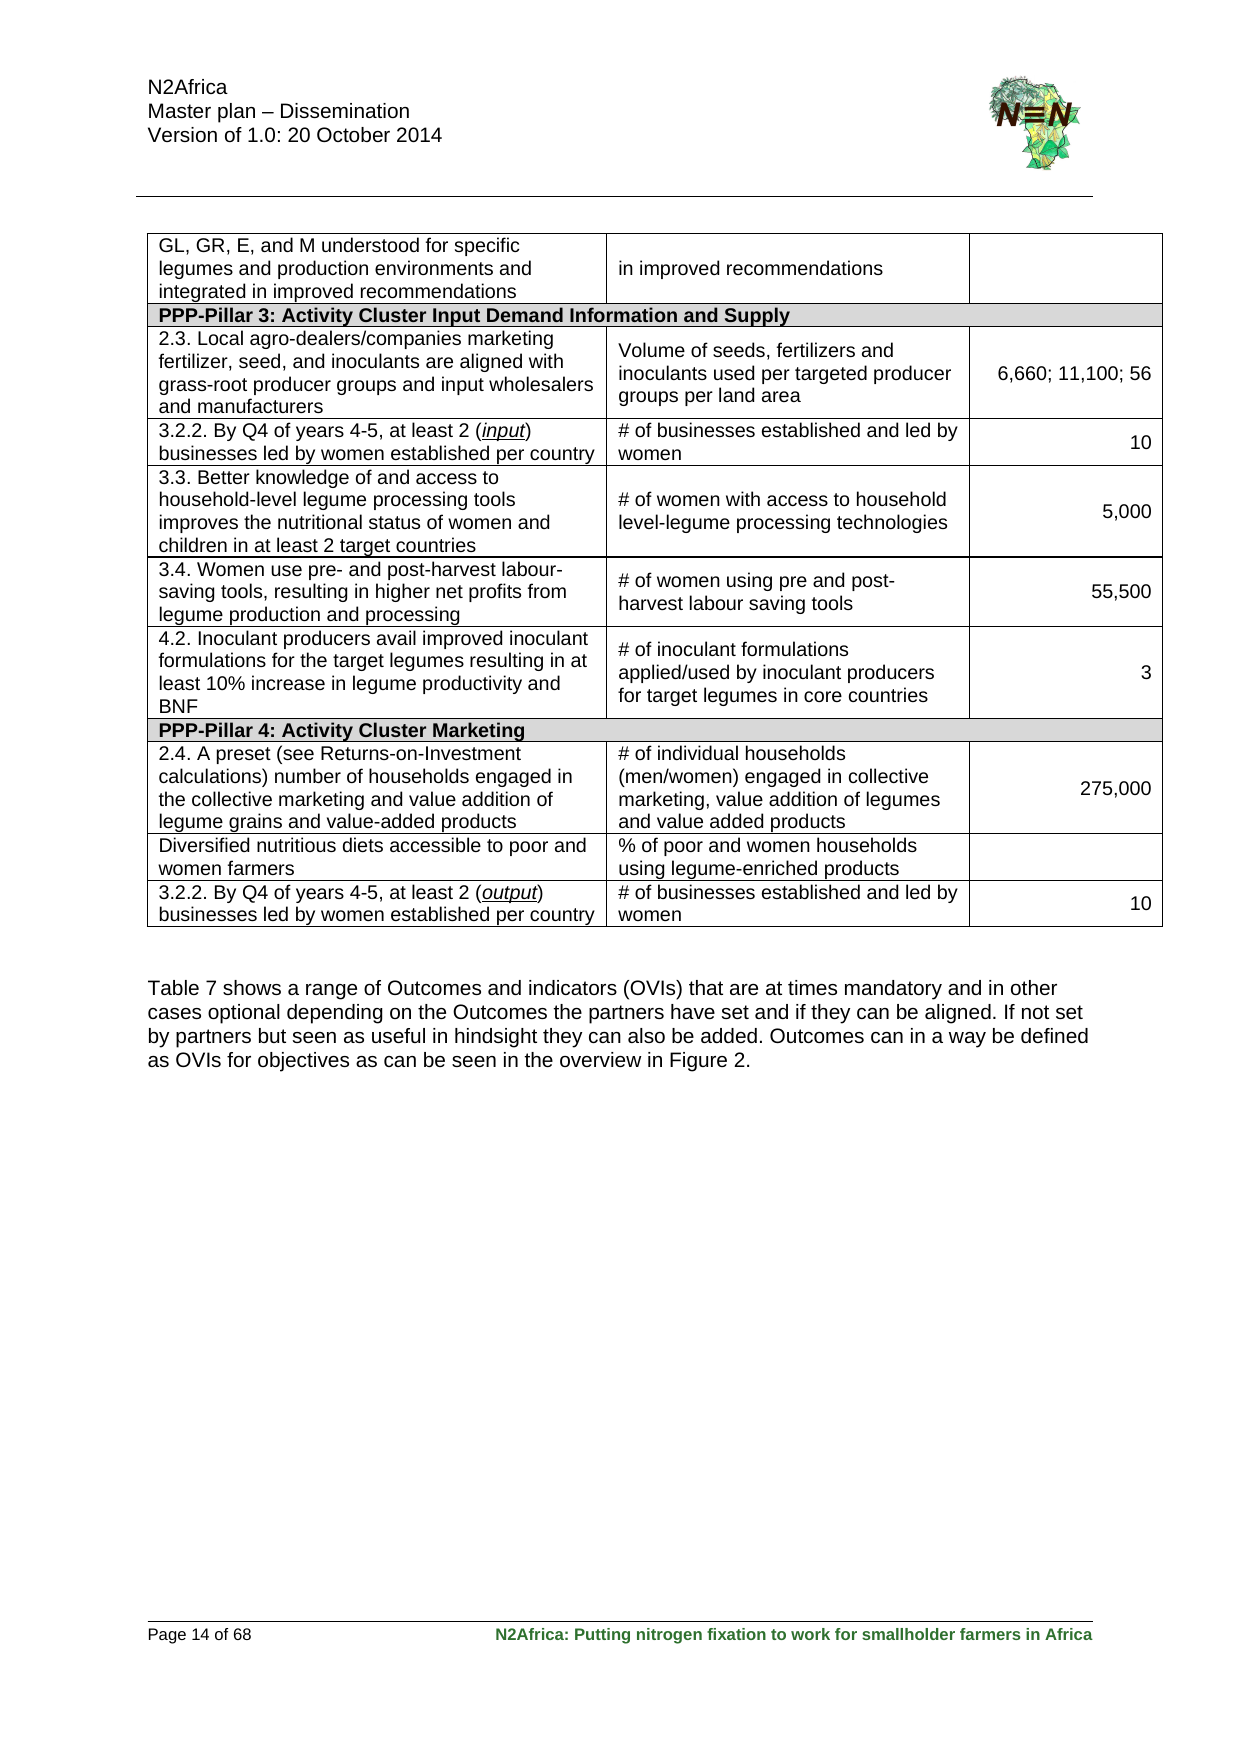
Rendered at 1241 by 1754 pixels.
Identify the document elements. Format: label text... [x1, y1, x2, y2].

table_cell Volume of seeds, fertilizers and inoculants used per targeted producer groups per land area [607, 327, 969, 418]
table_cell 3.2.2. By Q4 of years 4-5, at least 2 (output) businesses led by women established per country [148, 881, 606, 926]
table_cell 3.3. Better knowledge of and access to household-level legume processing tools improves the nutritional status of women and children in at least 2 target countries [148, 466, 606, 556]
table_cell # of women with access to household level-legume processing technologies [607, 466, 969, 556]
table_cell 16 [970, 234, 1162, 302]
table_cell # of quantified relationships integrated in improved recommendations [607, 234, 969, 302]
table_cell # of women using pre and post-harvest labour saving tools [607, 558, 969, 626]
picture [987, 75, 1082, 171]
table_cell 10 [970, 881, 1162, 926]
table_cell 2.4. A preset (see Returns-on-Investment calculations) number of households engaged in the collective marketing and value addition of legume grains and value-added products [148, 742, 606, 833]
table_cell 10 [970, 419, 1162, 464]
table_cell % of poor and women households using legume-enriched products [607, 834, 969, 879]
table_cell 2.3. Local agro-dealers/companies marketing fertilizer, seed, and inoculants are aligned with grass-root producer groups and input wholesalers and manufacturers [148, 327, 606, 418]
table_cell PPP-Pillar 4: Activity Cluster Marketing [148, 719, 1162, 741]
table_cell 3 [970, 627, 1162, 717]
table_cell 4.2. Inoculant producers avail improved inoculant formulations for the target legumes resulting in at least 10% increase in legume productivity and BNF [148, 627, 606, 717]
table_cell Diversified nutritious diets accessible to poor and women farmers [148, 834, 606, 879]
table_cell 3.4. Women use pre- and post-harvest labour-saving tools, resulting in higher net profits from legume production and processing [148, 558, 606, 626]
table_cell 5,000 [970, 466, 1162, 556]
text Table 7 shows a range of Outcomes and indicators (OVIs) that are at times mandatory and in other cases optional depending on the Outcomes the partners have set and if they can be aligned. If not set by partners but seen as useful in hindsight they can also be added. Outcomes can in a way be defined as OVIs for objectives as can be seen in the overview in Figure 2. [147, 976, 1092, 1072]
table_cell 6,660; 11,100; 56 [970, 327, 1162, 418]
table_cell # of businesses established and led by women [607, 881, 969, 926]
table_cell # of inoculant formulations applied/used by inoculant producers for target legumes in core countries [607, 627, 969, 717]
table_cell 275,000 [970, 742, 1162, 833]
table_cell [970, 834, 1162, 879]
table_cell PPP-Pillar 3: Activity Cluster Input Demand Information and Supply [148, 304, 1162, 326]
table_cell 3.2.2. By Q4 of years 4-5, at least 2 (input) businesses led by women established per country [148, 419, 606, 464]
table_cell # of individual households (men/women) engaged in collective marketing, value addition of legumes and value added products [607, 742, 969, 833]
table_cell # of businesses established and led by women [607, 419, 969, 464]
table_cell 55,500 [970, 558, 1162, 626]
